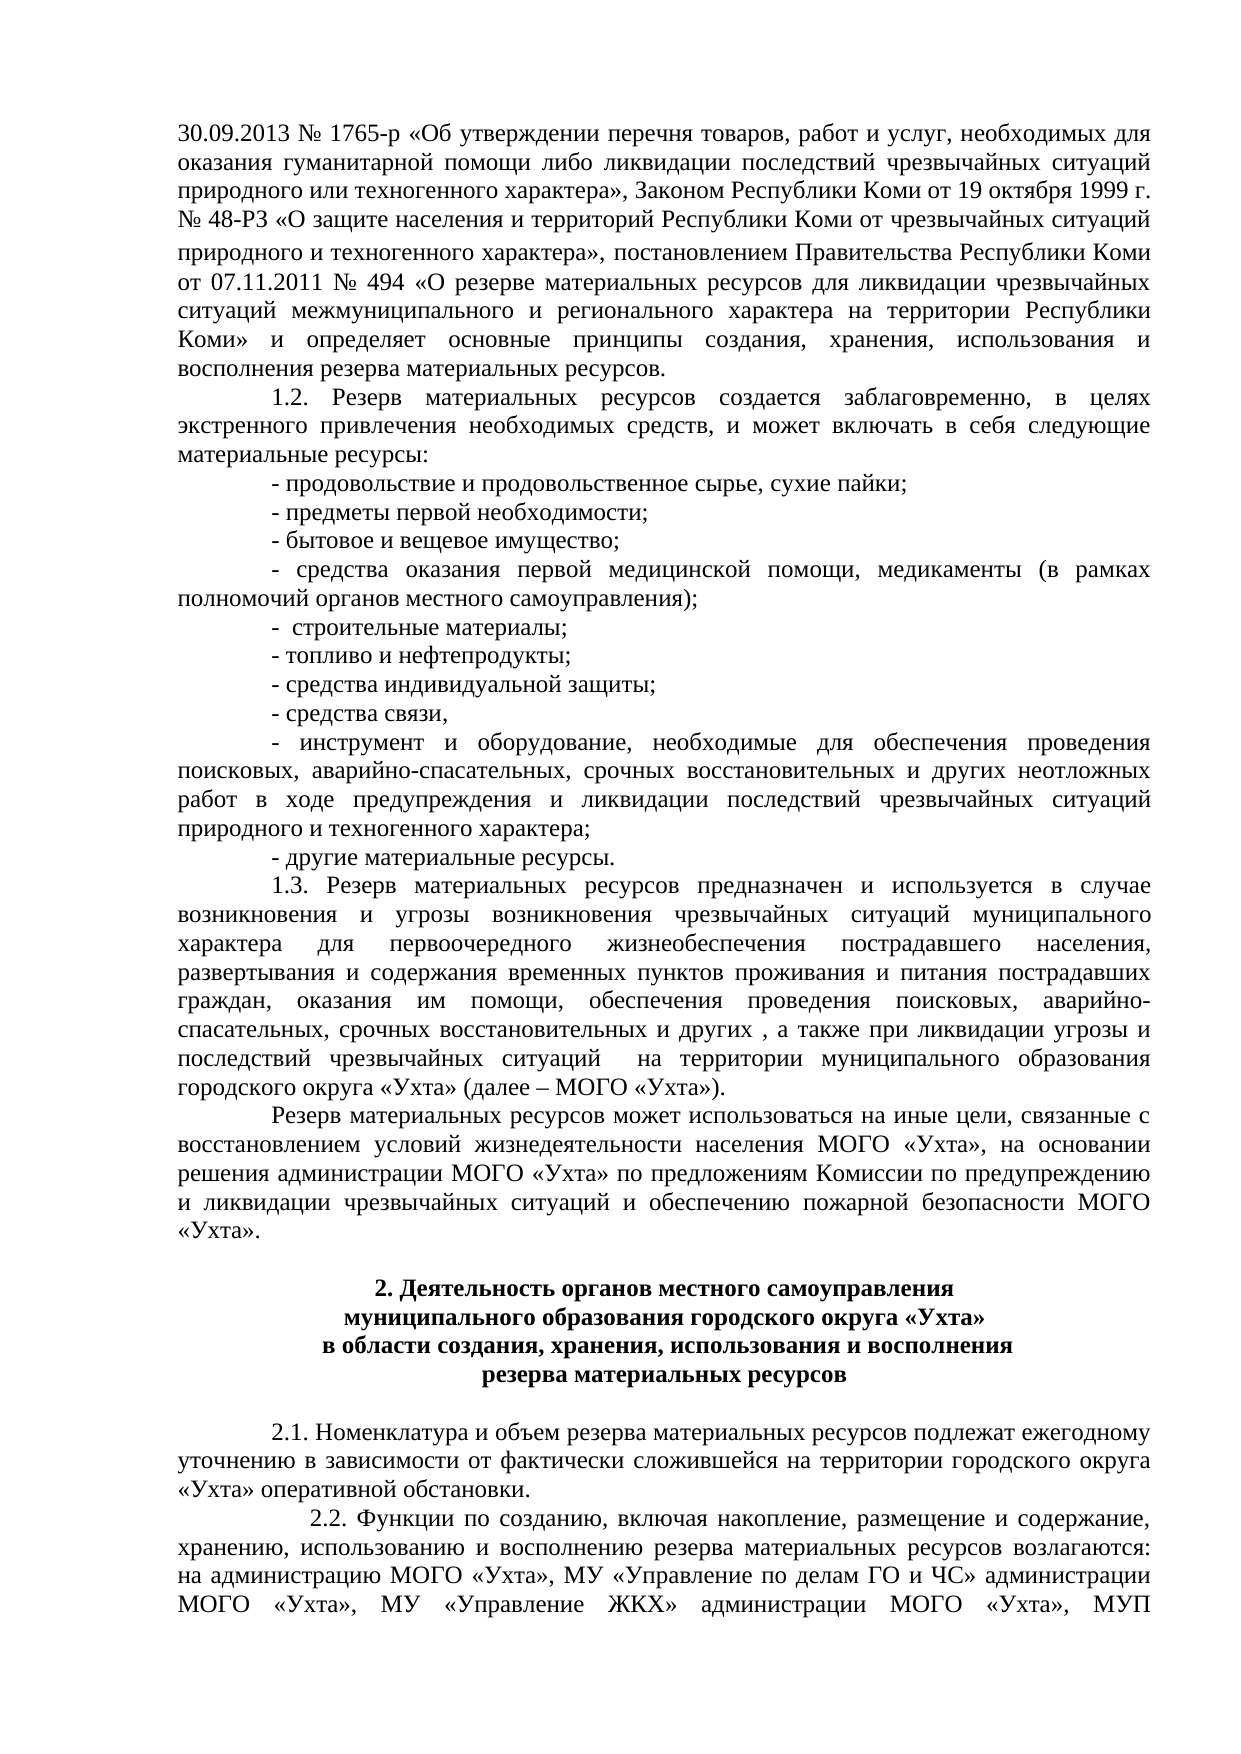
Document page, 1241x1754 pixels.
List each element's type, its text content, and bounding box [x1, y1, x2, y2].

text - продовольствие и продовольственное сырье, сухие пайки; [177, 468, 1152, 497]
text в области создания, хранения, использования и восполнения [177, 1330, 1152, 1359]
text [177, 1503, 1152, 1618]
text резерва материальных ресурсов [177, 1359, 1152, 1388]
text Резерв материальных ресурсов может использоваться на иные цели, связанные с восстановлением условий жизнедеятельности населения МОГО «Ухта», на основании решения администрации МОГО «Ухта» по предложениям Комиссии по предупреждению и ликвидации чрезвычайных ситуаций и обеспечению пожарной безопасности МОГО «Ухта». [177, 1100, 1152, 1244]
text - предметы первой необходимости; [177, 497, 1152, 525]
text 1.3. Резерв материальных ресурсов предназначен и используется в случае возникновения и угрозы возникновения чрезвычайных ситуаций муниципального характера для первоочередного жизнеобеспечения пострадавшего населения, развертывания и содержания временных пунктов проживания и питания пострадавших граждан, оказания им помощи, обеспечения проведения поисковых, аварийно-спасательных, срочных восстановительных и других , а также при ликвидации угрозы и последствий чрезвычайных ситуаций на территории муниципального образования городского округа «Ухта» (далее – МОГО «Ухта»). [177, 870, 1152, 1100]
text - топливо и нефтепродукты; [177, 640, 1152, 669]
text - другие материальные ресурсы. [177, 842, 1152, 870]
text муниципального образования городского округа «Ухта» [177, 1302, 1152, 1330]
text - бытовое и вещевое имущество; [177, 525, 1152, 554]
text 1.2. Резерв материальных ресурсов создается заблаговременно, в целях экстренного привлечения необходимых средств, и может включать в себя следующие материальные ресурсы: [177, 382, 1152, 468]
text - строительные материалы; [177, 612, 1152, 640]
text - средства оказания первой медицинской помощи, медикаменты (в рамках полномочий органов местного самоуправления); [177, 554, 1152, 612]
text - средства индивидуальной защиты; [177, 669, 1152, 698]
text 2. Деятельность органов местного самоуправления [177, 1273, 1152, 1302]
text - инструмент и оборудование, необходимые для обеспечения проведения поисковых, аварийно-спасательных, срочных восстановительных и других неотложных работ в ходе предупреждения и ликвидации последствий чрезвычайных ситуаций природного и техногенного характера; [177, 727, 1152, 842]
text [177, 118, 1152, 382]
text - средства связи, [177, 698, 1152, 727]
text 2.1. Номенклатура и объем резерва материальных ресурсов подлежат ежегодному уточнению в зависимости от фактически сложившейся на территории городского округа «Ухта» оперативной обстановки. [177, 1417, 1152, 1503]
